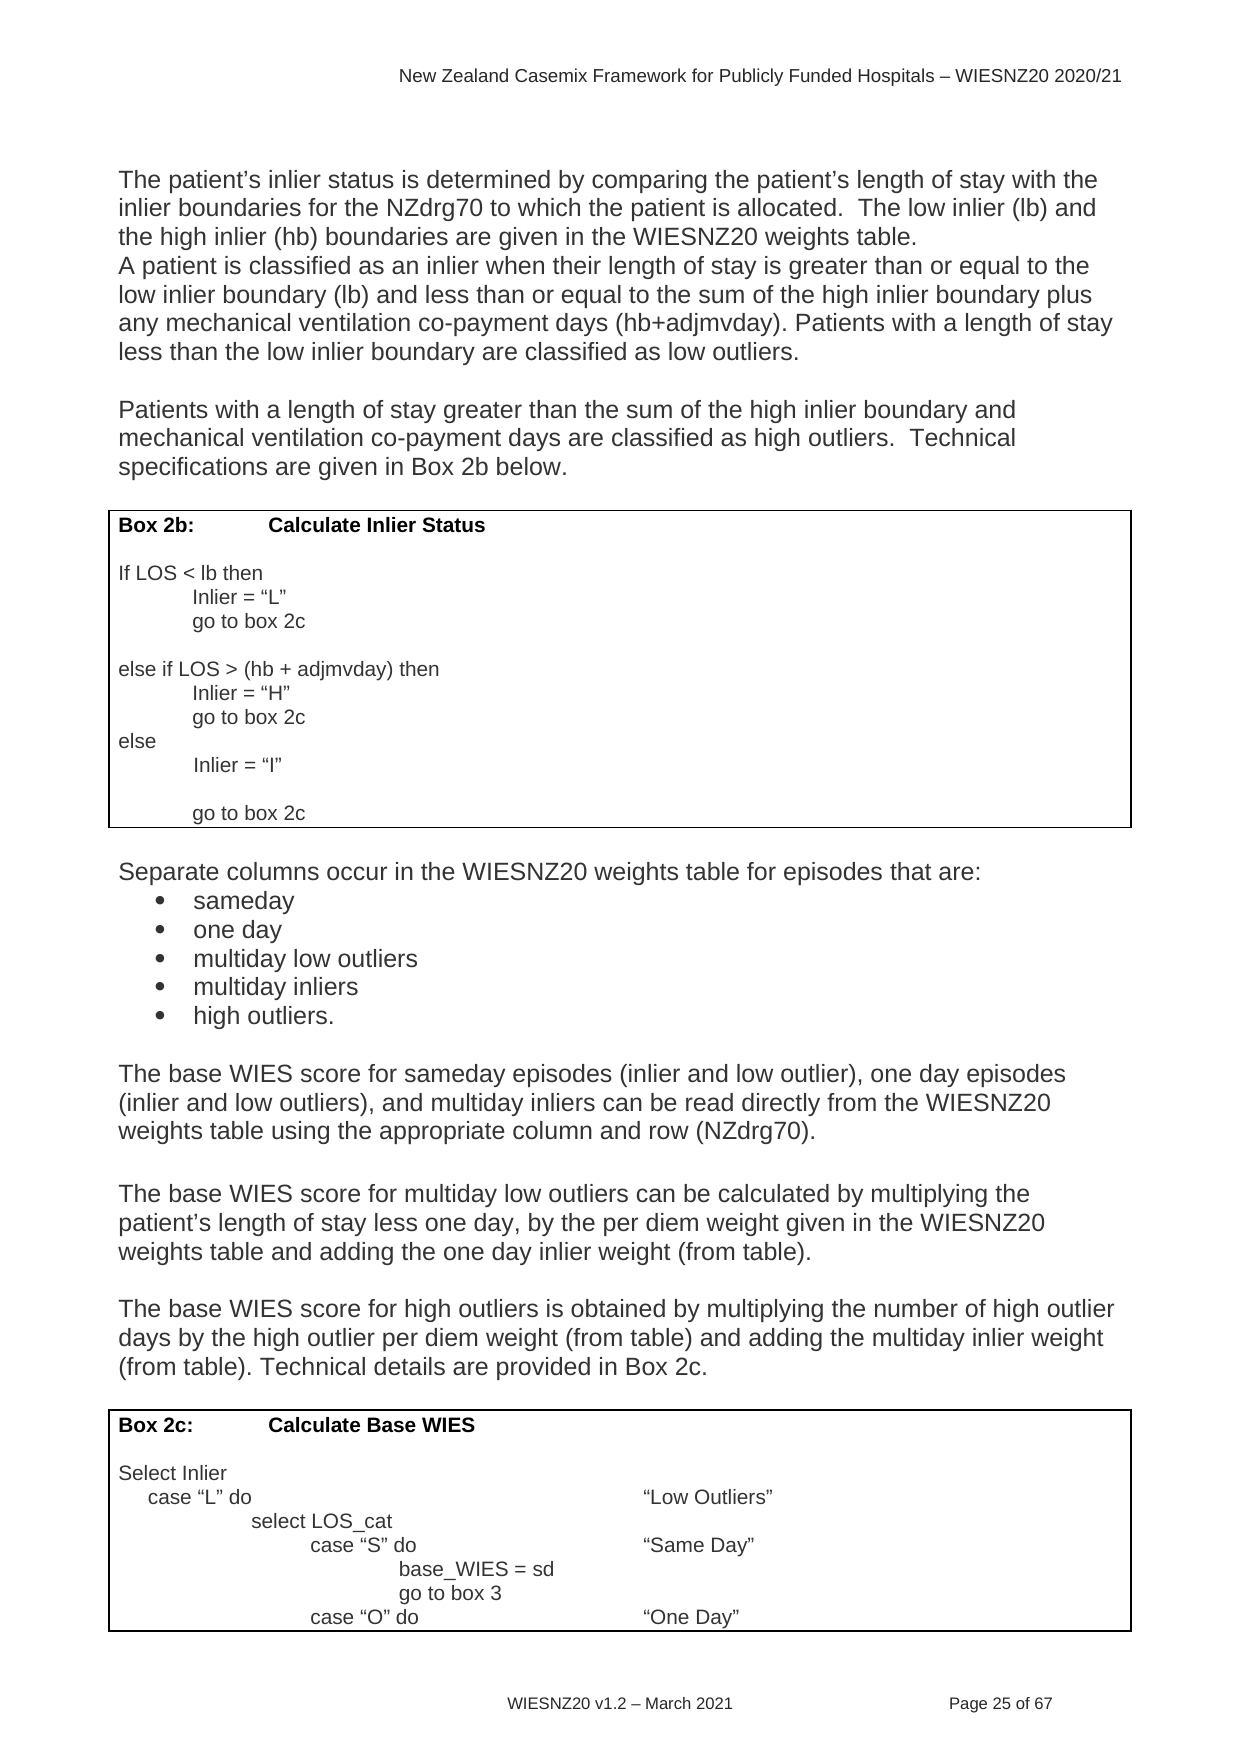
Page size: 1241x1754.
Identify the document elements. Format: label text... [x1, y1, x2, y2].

text case “O” do “One Day” [110, 1601, 1130, 1630]
list one day [156, 915, 1122, 943]
list The patient’s inlier status is determined by comparing the patient’s length of stay with the inlier boundaries for the NZdrg70 to which the patient is allocated. The low inlier (lb) and the high inlier (hb) boundaries are given in the WIESNZ20 weights table. [118, 164, 1122, 251]
list go to box 2c [118, 609, 1122, 633]
text select LOS_cat [118, 1509, 1122, 1533]
list Separate columns occur in the WIESNZ20 weights table for episodes that are: [118, 857, 1122, 886]
list sameday [156, 886, 1122, 915]
text Box 2c: Calculate Base WIES [110, 1411, 1130, 1437]
list high outliers. [156, 1001, 1122, 1030]
list else if LOS > (hb + adjmvday) then [118, 657, 1122, 681]
text The base WIES score for sameday episodes (inlier and low outlier), one day episodes (inlier and low outliers), and multiday inliers can be read directly from the WIESNZ20 weights table using the appropriate column and row (NZdrg70). [118, 1059, 1122, 1145]
text case “L” do “Low Outliers” [118, 1485, 1122, 1509]
list go to box 2c [110, 797, 1130, 827]
list Patients with a length of stay greater than the sum of the high inlier boundary and mechanical ventilation co-payment days are classified as high outliers. Technical specifications are given in Box 2b below. [118, 394, 1122, 481]
list multiday low outliers [156, 943, 1122, 972]
list Box 2b: Calculate Inlier Status [110, 511, 1130, 537]
list If LOS < lb then [118, 561, 1122, 585]
list multiday inliers [156, 972, 1122, 1001]
list Inlier = “H” [118, 681, 1122, 705]
list go to box 2c [118, 705, 1122, 729]
text The base WIES score for multiday low outliers can be calculated by multiplying the patient’s length of stay less one day, by the per diem weight given in the WIESNZ20 weights table and adding the one day inlier weight (from table). [118, 1179, 1122, 1265]
list Inlier = “L” [118, 585, 1122, 609]
text go to box 3 [118, 1581, 1122, 1601]
text case “S” do “Same Day” [118, 1533, 1122, 1557]
list Inlier = “I” [118, 753, 1122, 777]
list else [118, 729, 1122, 753]
text Select Inlier [118, 1461, 1122, 1485]
list A patient is classified as an inlier when their length of stay is greater than or equal to the low inlier boundary (lb) and less than or equal to the sum of the high inlier boundary plus any mechanical ventilation co-payment days (hb+adjmvday). Patients with a length of stay less than the low inlier boundary are classified as low outliers. [118, 251, 1122, 366]
text The base WIES score for high outliers is obtained by multiplying the number of high outlier days by the high outlier per diem weight (from table) and adding the multiday inlier weight (from table). Technical details are provided in Box 2c. [118, 1294, 1122, 1380]
text base_WIES = sd [118, 1557, 1122, 1581]
